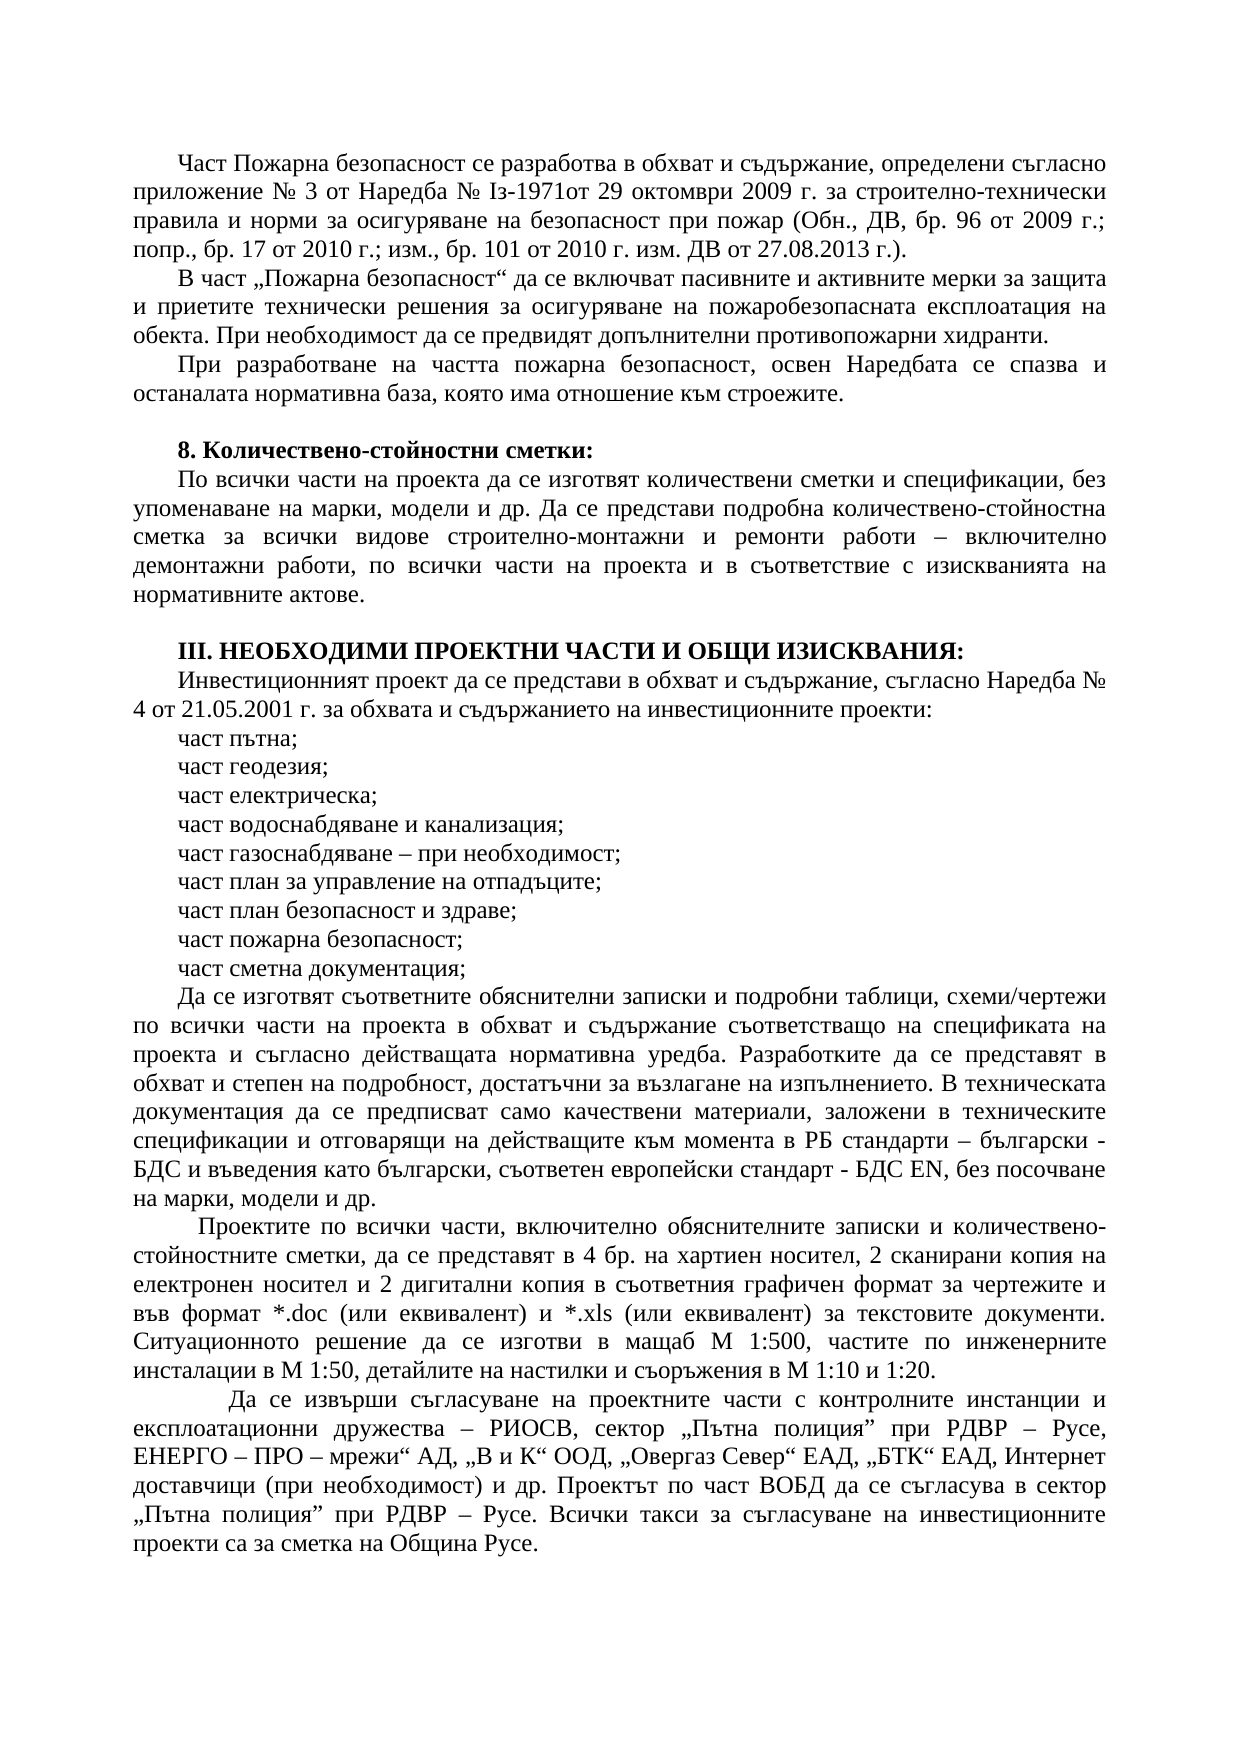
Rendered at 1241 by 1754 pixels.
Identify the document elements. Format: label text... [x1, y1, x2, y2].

text Да се изготвят съответните обяснителни записки и подробни таблици, схеми/чертежи по всички части на проекта в обхват и съдържание съответстващо на спецификата на проекта и съгласно действащата нормативна уредба. Разработките да се представят в обхват и степен на подробност, достатъчни за възлагане на изпълнението. В техническата документация да се предписват само качествени материали, заложени в техническите спецификации и отговарящи на действащите към момента в РБ стандарти – български - БДС и въведения като български, съответен европейски стандарт - БДС EN, без посочване на марки, модели и др. [133, 981, 1107, 1211]
text част сметна документация; [133, 953, 1107, 981]
text Проектите по всички части, включително обяснителните записки и количествено-стойностните сметки, да се представят в 4 бр. на хартиен носител, 2 сканирани копия на електронен носител и 2 дигитални копия в съответния графичен формат за чертежите и във формат *.doc (или еквивалент) и *.xls (или еквивалент) за текстовите документи. Ситуационното решение да се изготви в мащаб М 1:500, частите по инженерните инсталации в М 1:50, детайлите на настилки и съоръжения в М 1:10 и 1:20. [133, 1211, 1107, 1384]
text 8. Количествено-стойностни сметки: [133, 435, 1107, 464]
text част геодезия; [133, 751, 1107, 780]
text част водоснабдяване и канализация; [133, 809, 1107, 838]
text част пътна; [133, 723, 1107, 751]
text част електрическа; [133, 780, 1107, 809]
text Част Пожарна безопасност се разработва в обхват и съдържание, определени съгласно приложение № 3 от Наредба № Із-1971от 29 октомври 2009 г. за строително-технически правила и норми за осигуряване на бeзопасност при пожар (Обн., ДВ, бр. 96 от 2009 г.; попр., бр. 17 от 2010 г.; изм., бр. 101 от 2010 г. изм. ДВ от 27.08.2013 г.). [133, 148, 1107, 263]
text част план безопасност и здраве; [133, 895, 1107, 924]
text част пожарна безопасност; [133, 924, 1107, 953]
text Инвестиционният проект да се представи в обхват и съдържание, съгласно Наредба № 4 от 21.05.2001 г. за обхвата и съдържанието на инвестиционните проекти: [133, 665, 1107, 723]
text Да се извърши съгласуване на проектните части с контролните инстанции и експлоатационни дружества – РИОСВ, сектор „Пътна полиция” при РДВР – Русе, ЕНЕРГО – ПРО – мрежи“ АД, „В и К“ ООД, „Овергаз Север“ ЕАД, „БТК“ ЕАД, Интернет доставчици (при необходимост) и др. Проектът по част ВОБД да се съгласува в сектор „Пътна полиция” при РДВР – Русе. Всички такси за съгласуване на инвестиционните проекти са за сметка на Община Русе. [133, 1384, 1107, 1556]
text В част „Пожарна безопасност“ да се включват пасивните и активните мерки за защита и приетите технически решения за осигуряване на пожаробезопасната експлоатация на обекта. При необходимост да се предвидят допълнителни противопожарни хидранти. [133, 263, 1107, 349]
text част план за управление на отпадъците; [133, 866, 1107, 895]
text По всички части на проекта да се изготвят количествени сметки и спецификации, без упоменаване на марки, модели и др. Да се представи подробна количествено-стойностна сметка за всички видове строително-монтажни и ремонти работи – включително демонтажни работи, по всички части на проекта и в съответствие с изискванията на нормативните актове. [133, 464, 1107, 608]
text ІІІ. НЕОБХОДИМИ ПРОЕКТНИ ЧАСТИ И ОБЩИ ИЗИСКВАНИЯ: [133, 636, 1107, 665]
text При разработване на частта пожарна безопасност, освен Наредбата се спазва и останалата нормативна база, която има отношение към строежите. [133, 349, 1107, 406]
text част газоснабдяване – при необходимост; [133, 838, 1107, 866]
